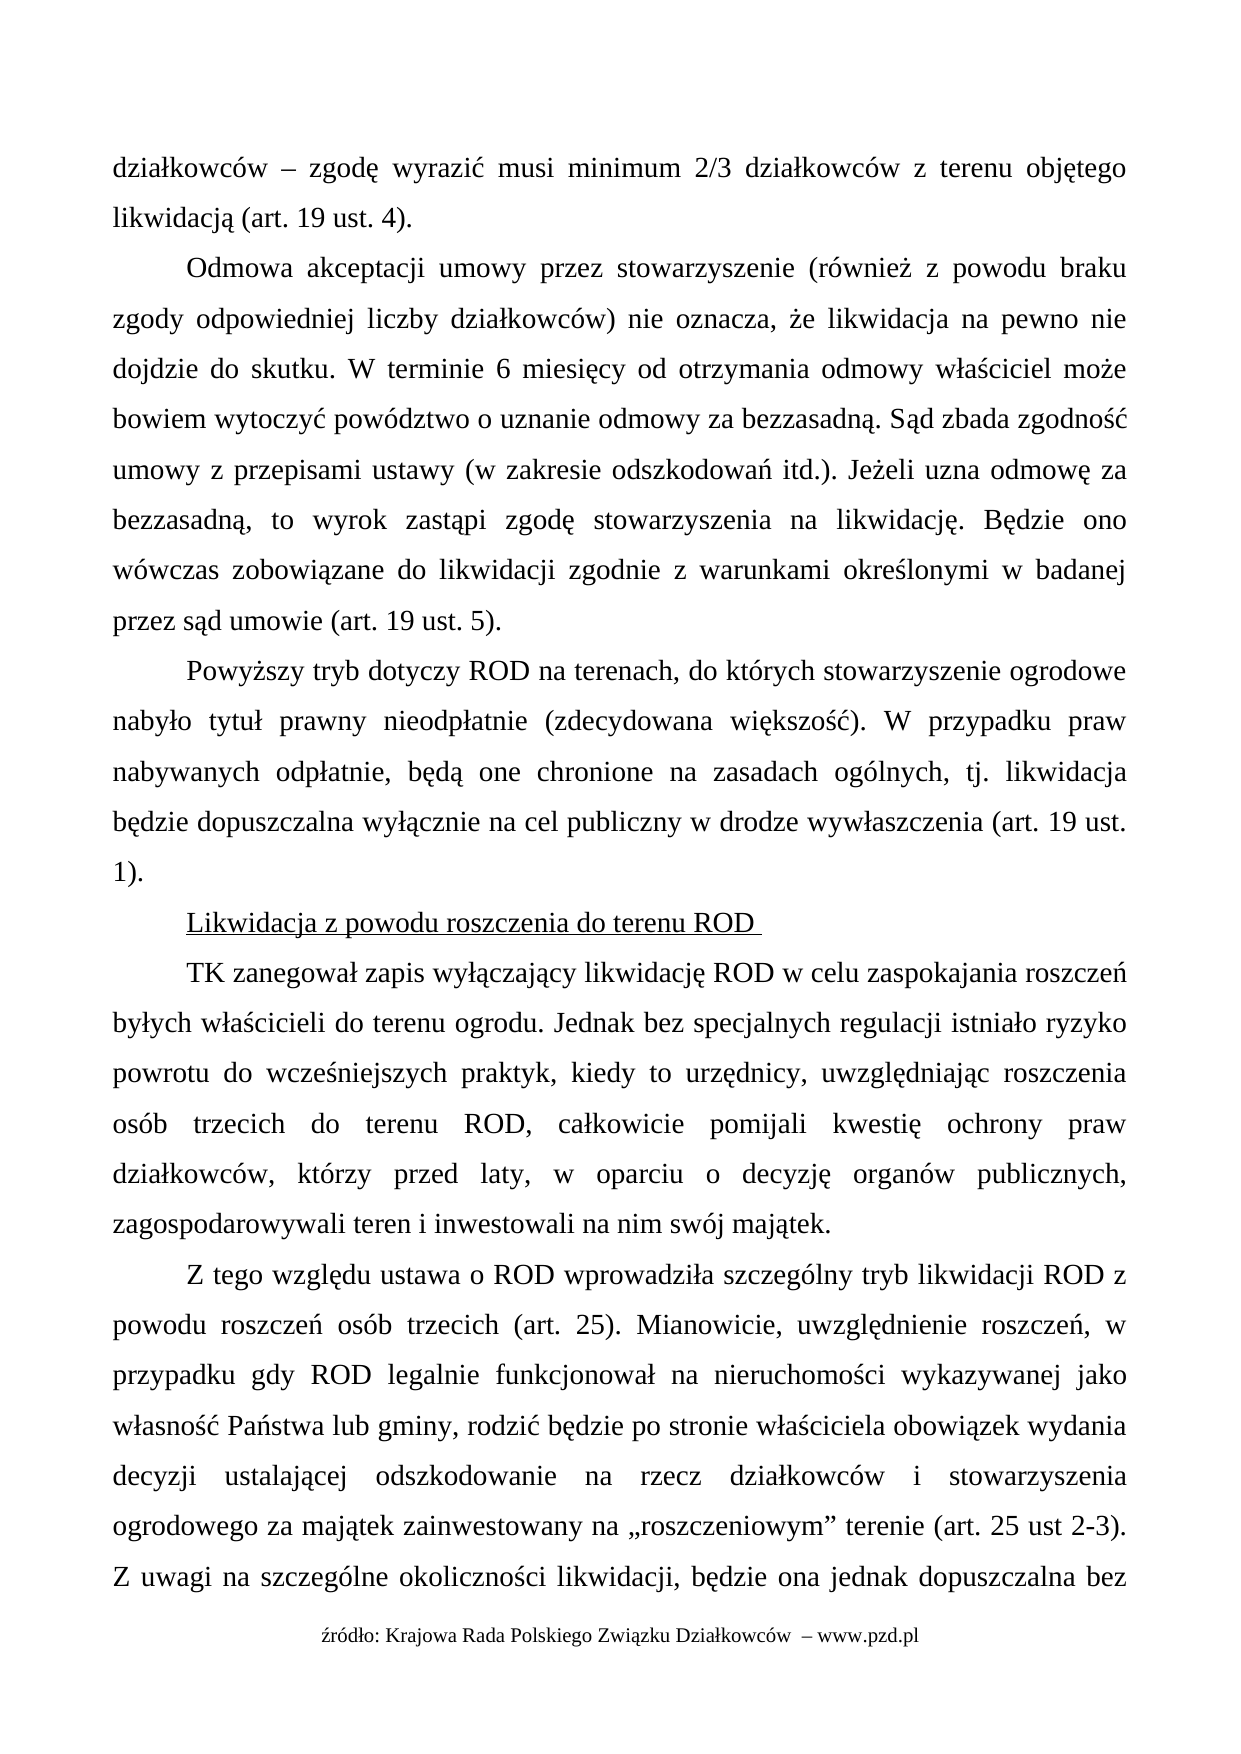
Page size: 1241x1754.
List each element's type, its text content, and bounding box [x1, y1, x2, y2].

text Odmowa akceptacji umowy przez stowarzyszenie (również z powodu braku zgody odpowiedniej liczby działkowców) nie oznacza, że likwidacja na pewno nie dojdzie do skutku. W terminie 6 miesięcy od otrzymania odmowy właściciel może bowiem wytoczyć powództwo o uznanie odmowy za bezzasadną. Sąd zbada zgodność umowy z przepisami ustawy (w zakresie odszkodowań itd.). Jeżeli uzna odmowę za bezzasadną, to wyrok zastąpi zgodę stowarzyszenia na likwidację. Będzie ono wówczas zobowiązane do likwidacji zgodnie z warunkami określonymi w badanej przez sąd umowie (art. 19 ust. 5). [112, 251, 1128, 636]
text Likwidacja z powodu roszczenia do terenu ROD [112, 905, 1128, 938]
text Powyższy tryb dotyczy ROD na terenach, do których stowarzyszenie ogrodowe nabyło tytuł prawny nieodpłatnie (zdecydowana większość). W przypadku praw nabywanych odpłatnie, będą one chronione na zasadach ogólnych, tj. likwidacja będzie dopuszczalna wyłącznie na cel publiczny w drodze wywłaszczenia (art. 19 ust. 1). [112, 653, 1128, 888]
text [112, 1257, 1128, 1592]
text TK zanegował zapis wyłączający likwidację ROD w celu zaspokajania roszczeń byłych właścicieli do terenu ogrodu. Jednak bez specjalnych regulacji istniało ryzyko powrotu do wcześniejszych praktyk, kiedy to urzędnicy, uwzględniając roszczenia osób trzecich do terenu ROD, całkowicie pomijali kwestię ochrony praw działkowców, którzy przed laty, w oparciu o decyzję organów publicznych, zagospodarowywali teren i inwestowali na nim swój majątek. [112, 955, 1128, 1240]
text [112, 150, 1128, 234]
